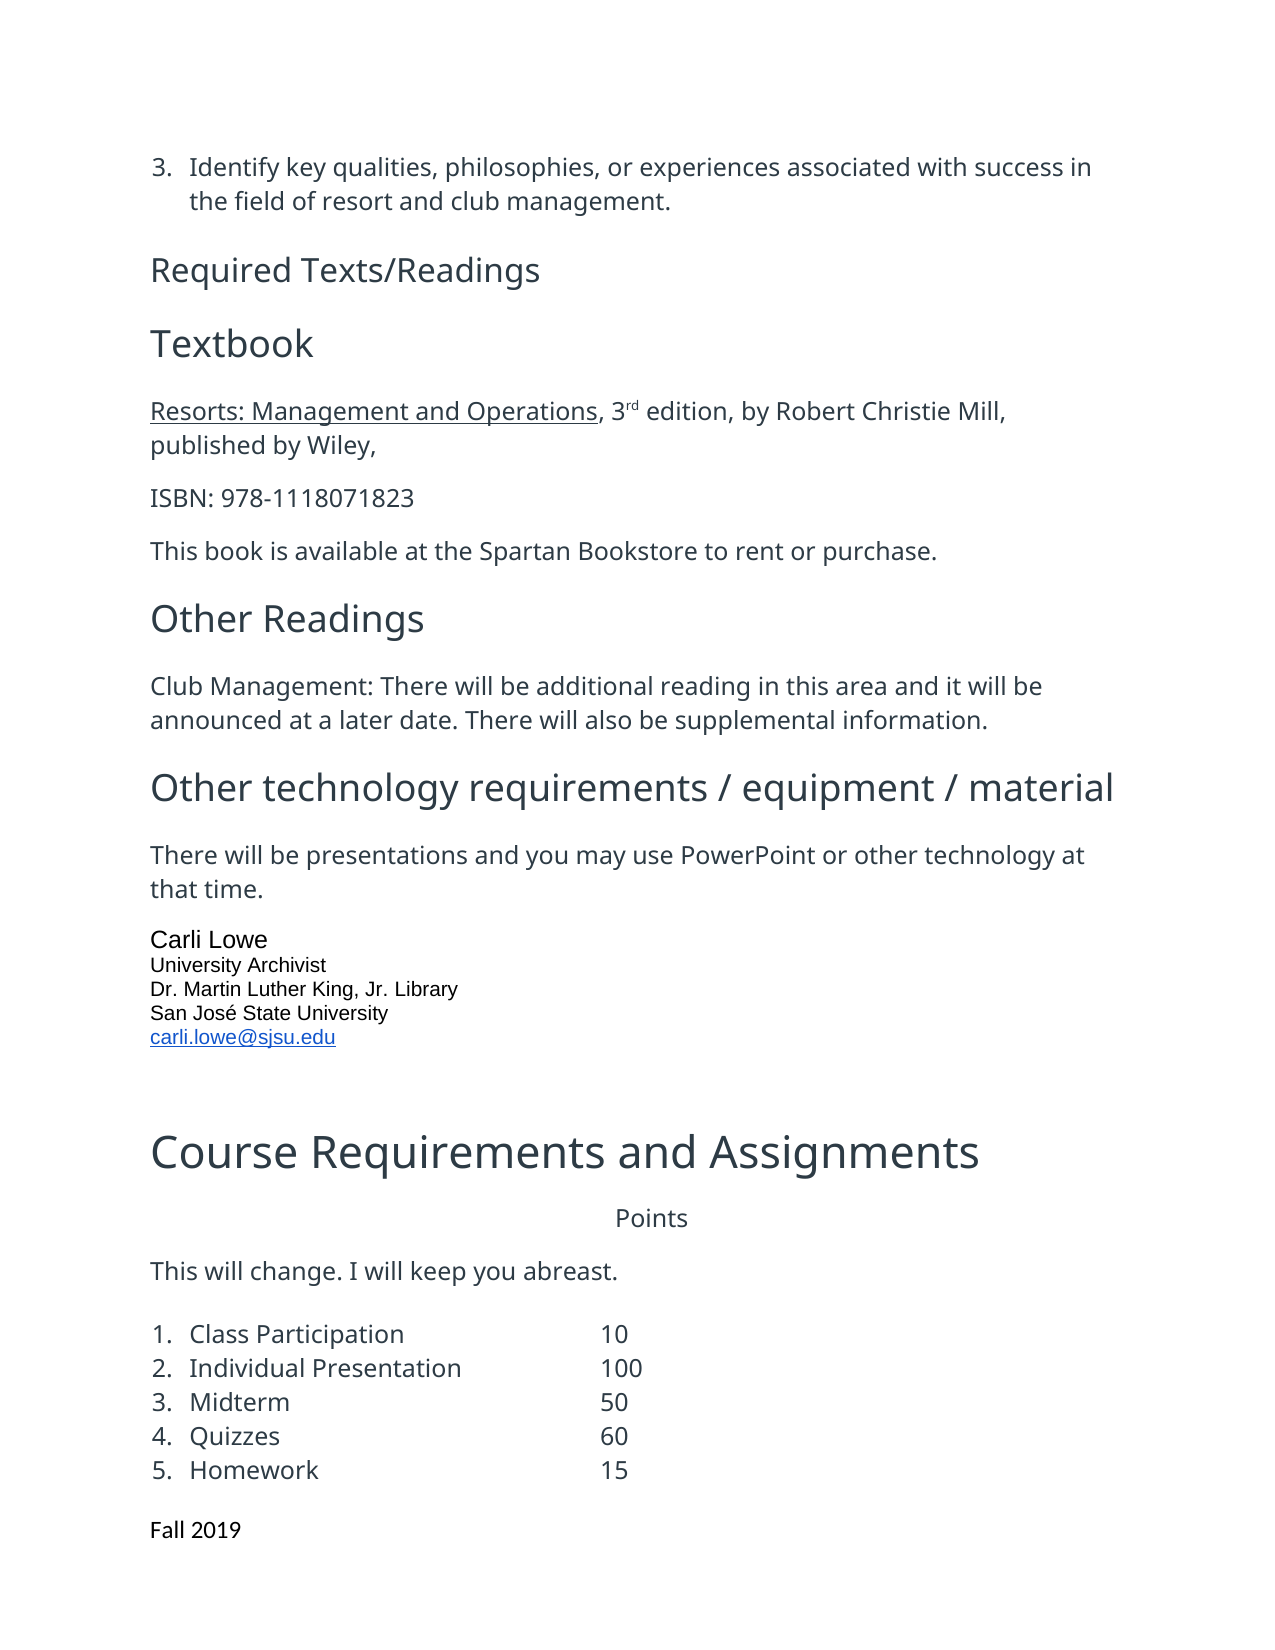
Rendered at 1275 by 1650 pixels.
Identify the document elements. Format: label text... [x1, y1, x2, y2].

text Resorts: Management and Operations, 3rd edition, by Robert Christie Mill, published by Wiley, [150, 394, 1125, 462]
text Other Readings [150, 592, 1125, 643]
list Midterm 50 [152, 1385, 1125, 1419]
text There will be presentations and you may use PowerPoint or other technology at that time. [150, 838, 1125, 906]
text This book is available at the Spartan Bookstore to rent or purchase. [150, 533, 1125, 567]
list Quizzes 60 [152, 1419, 1125, 1453]
text ISBN: 978-1118071823 [150, 481, 1125, 515]
text Carli Lowe [150, 924, 1125, 953]
text University Archivist [150, 953, 1125, 977]
text This will change. I will keep you abreast. [150, 1253, 1125, 1287]
list Identify key qualities, philosophies, or experiences associated with success in the field of resort and club management. [152, 150, 1125, 218]
list Class Participation 10 [152, 1317, 1125, 1351]
text Points [150, 1201, 1125, 1234]
text Textbook [150, 318, 1125, 369]
text Course Requirements and Assignments [150, 1121, 1125, 1182]
text Club Management: There will be additional reading in this area and it will be announced at a later date. There will also be supplemental information. [150, 668, 1125, 737]
text Required Texts/Readings [150, 247, 1125, 293]
text Dr. Martin Luther King, Jr. Library [150, 977, 1125, 1001]
list Individual Presentation 100 [152, 1351, 1125, 1385]
text Other technology requirements / equipment / material [150, 762, 1125, 813]
text San José State University carli.lowe@sjsu.edu [150, 1001, 1125, 1049]
list Homework 15 [152, 1453, 1125, 1487]
